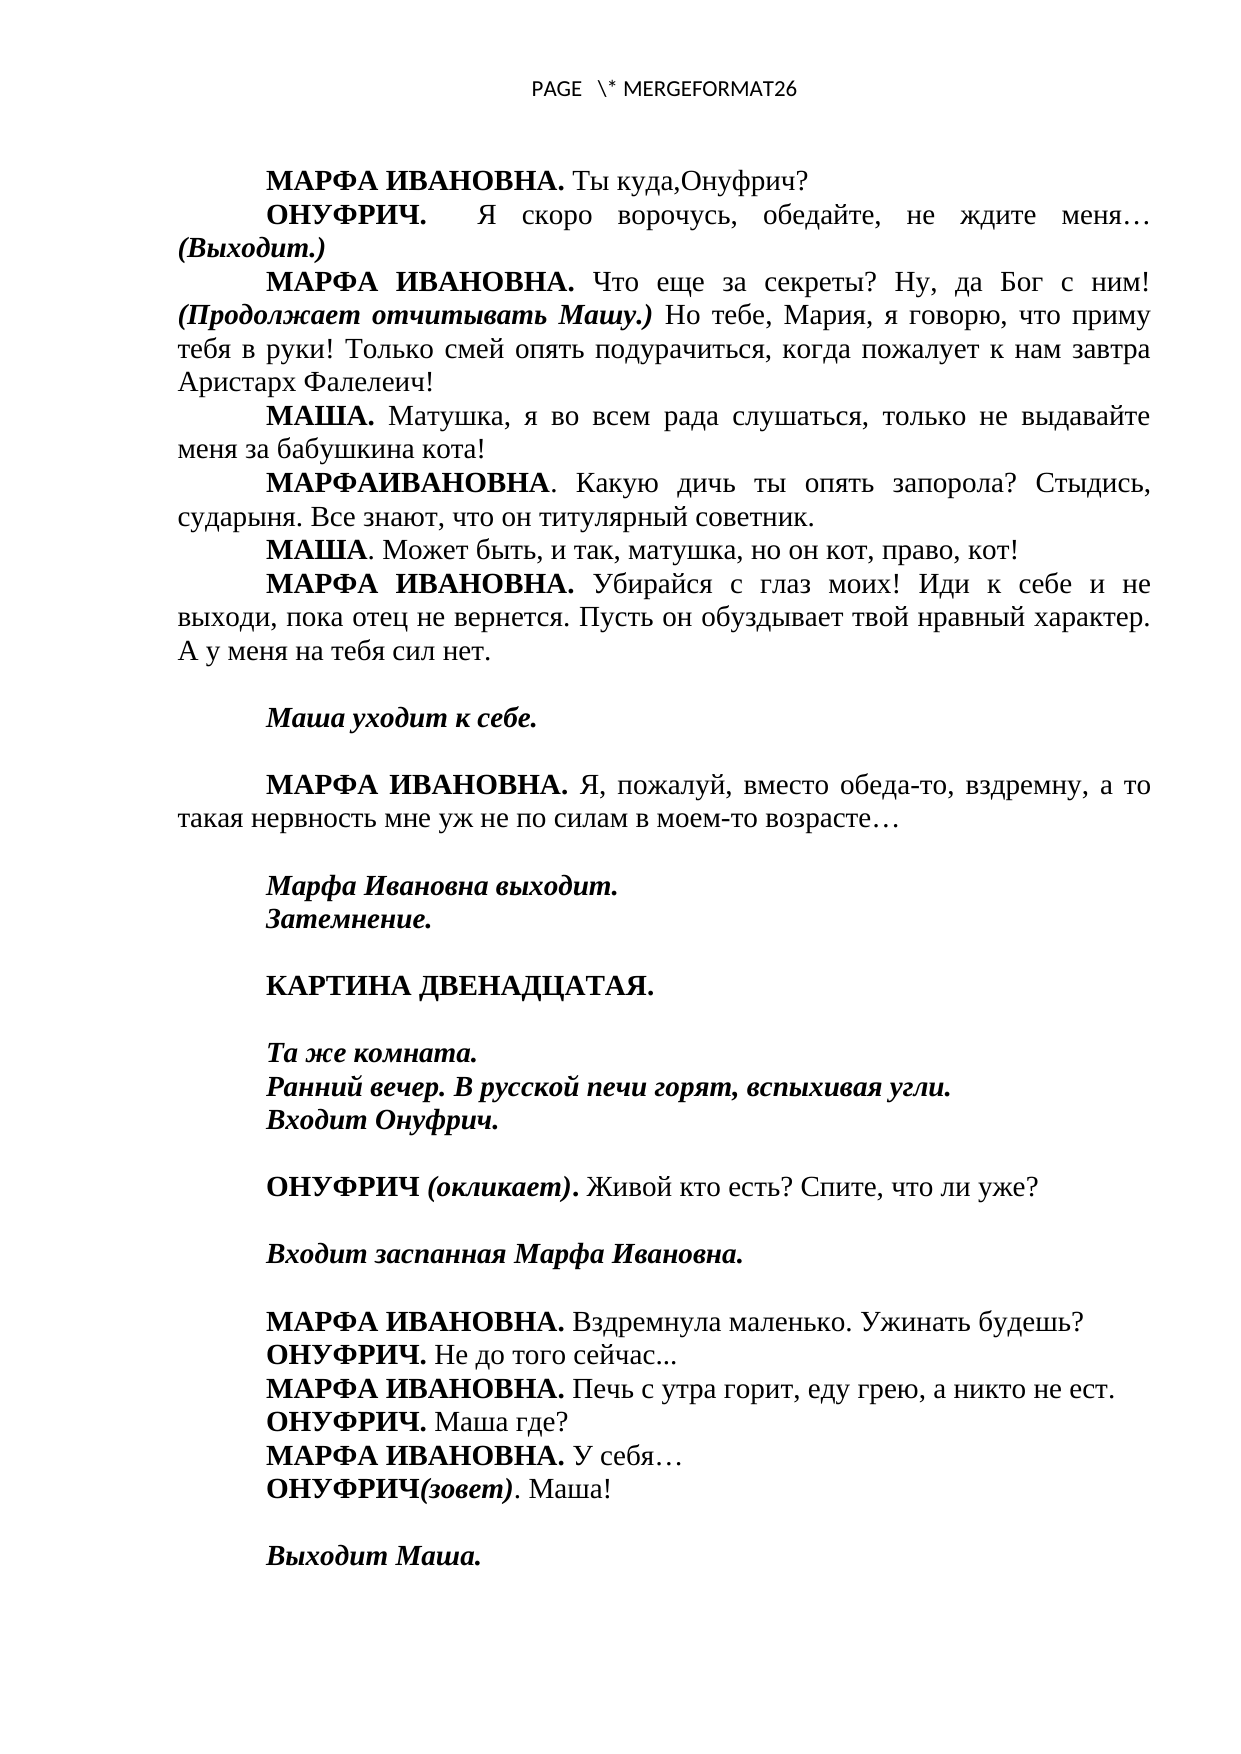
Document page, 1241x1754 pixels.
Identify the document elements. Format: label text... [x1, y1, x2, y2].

text КАРТИНА ДВЕНАДЦАТАЯ. [177, 968, 1152, 1002]
text Входит заспанная Марфа Ивановна. [177, 1237, 1152, 1270]
text Входит Онуфрич. [177, 1102, 1152, 1136]
text Та же комната. [177, 1035, 1152, 1069]
text Ранний вечер. В русской печи горят, вспыхивая угли. [177, 1069, 1152, 1102]
text ОНУФРИЧ. Не до того сейчас... [177, 1337, 1152, 1371]
text МАРФА ИВАНОВНА. Убирайся с глаз моих! Иди к себе и не выходи, пока отец не вернется. Пусть он обуздывает твой нравный характер. А у меня на тебя сил нет. [177, 566, 1152, 666]
text МАША. Матушка, я во всем рада слушаться, только не выдавайте меня за бабушкина кота! [177, 398, 1152, 465]
text Выходит Маша. [177, 1538, 1152, 1572]
text Марфа Ивановна выходит. [177, 868, 1152, 901]
text МАРФА ИВАНОВНА. Вздремнула маленько. Ужинать будешь? [177, 1304, 1152, 1337]
text МАРФА ИВАНОВНА. Что еще за секреты? Ну, да Бог с ним!(Продолжает отчитывать Машу.) Но тебе, Мария, я говорю, что приму тебя в руки! Только смей опять подурачиться, когда пожалует к нам завтра Аристарх Фалелеич! [177, 264, 1152, 398]
text ОНУФРИЧ. Я скоро ворочусь, обедайте, не ждите меня…(Выходит.) [177, 197, 1152, 264]
text ОНУФРИЧ (окликает). Живой кто есть? Спите, что ли уже? [177, 1169, 1152, 1203]
text ОНУФРИЧ(зовет). Маша! [177, 1471, 1152, 1505]
text МАРФА ИВАНОВНА. Печь с утра горит, еду грею, а никто не ест. [177, 1371, 1152, 1404]
text МАРФАИВАНОВНА. Какую дичь ты опять запорола? Стыдись, сударыня. Все знают, что он титулярный советник. [177, 465, 1152, 532]
text МАРФА ИВАНОВНА. Ты куда,Онуфрич? [177, 163, 1152, 197]
text Маша уходит к себе. [177, 700, 1152, 733]
text МАША. Может быть, и так, матушка, но он кот, право, кот! [177, 532, 1152, 566]
text МАРФА ИВАНОВНА. Я, пожалуй, вместо обеда-то, вздремну, а то такая нервность мне уж не по силам в моем-то возрасте… [177, 767, 1152, 834]
text Затемнение. [177, 901, 1152, 935]
text МАРФА ИВАНОВНА. У себя… [177, 1438, 1152, 1471]
text ОНУФРИЧ. Маша где? [177, 1404, 1152, 1438]
